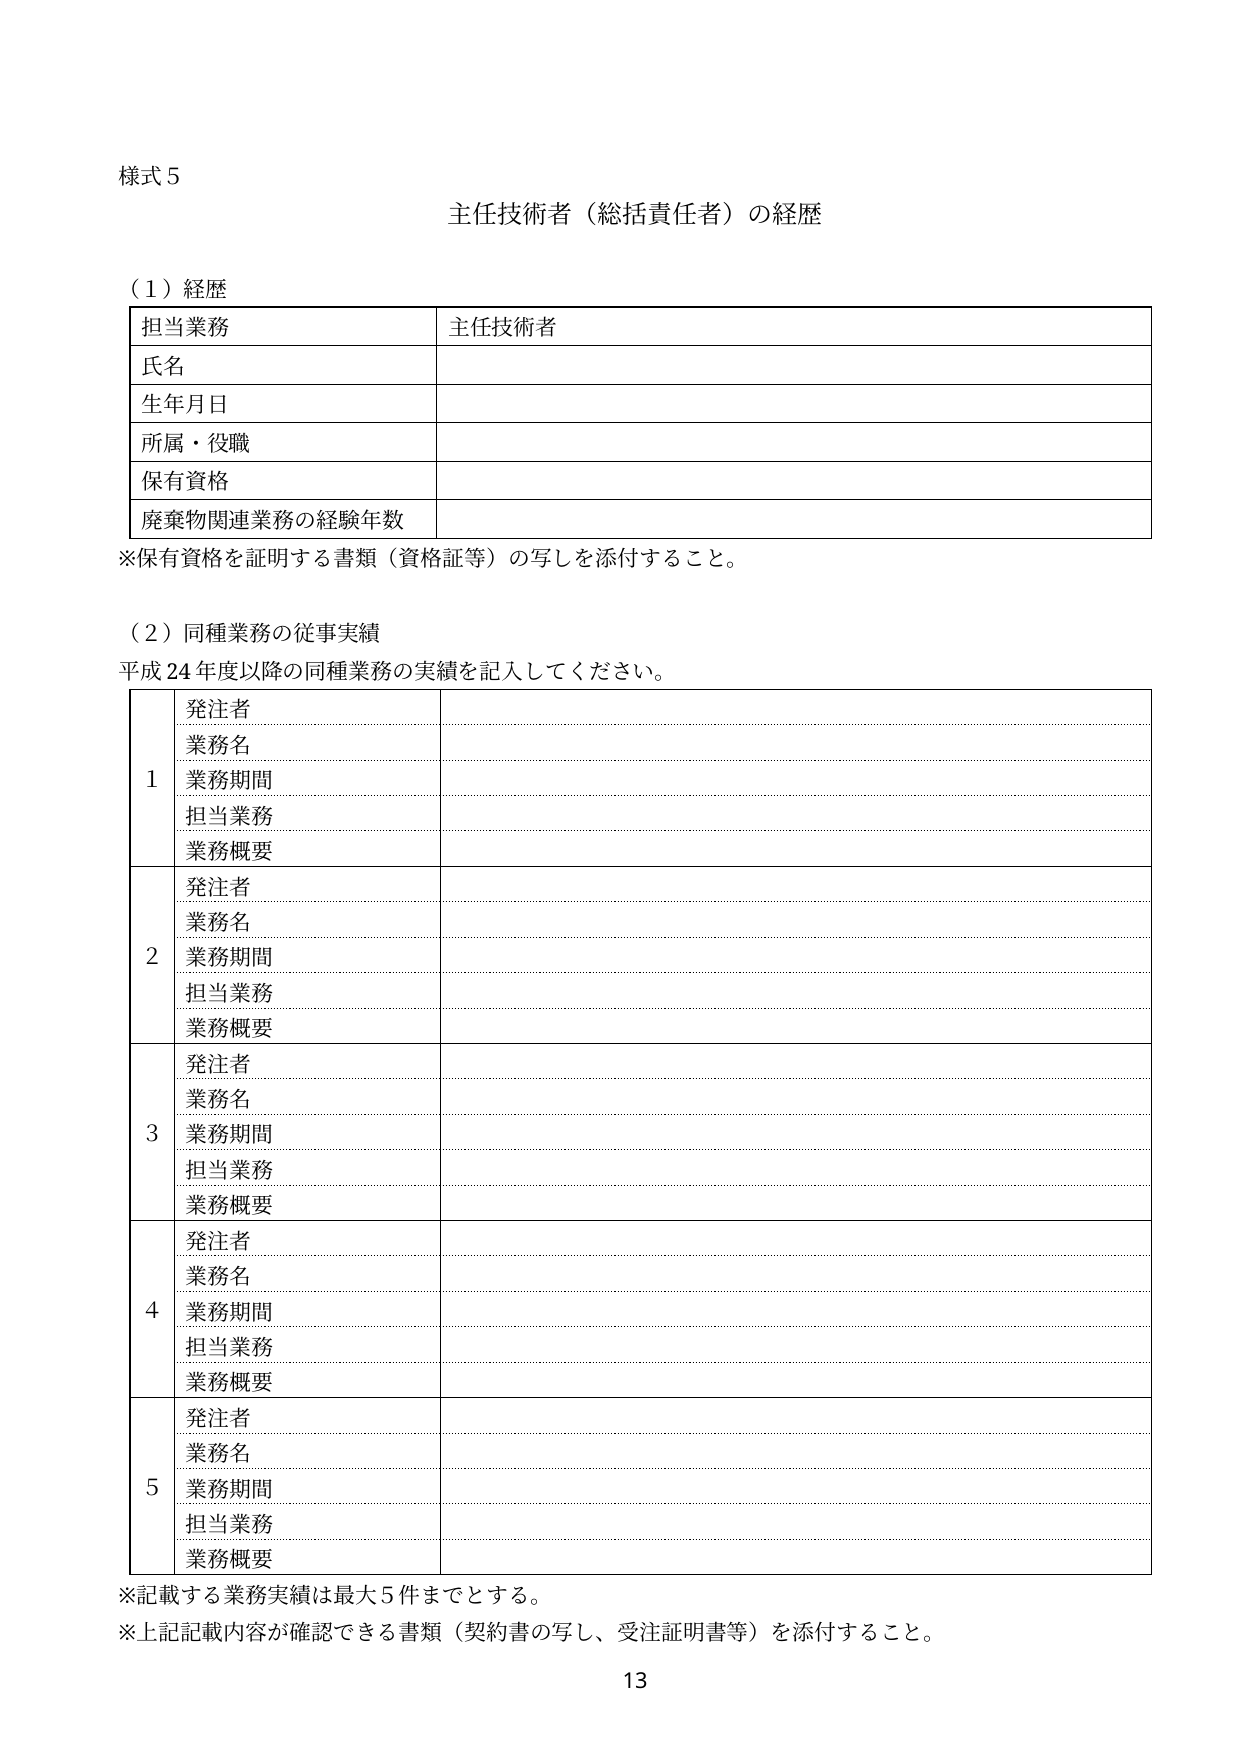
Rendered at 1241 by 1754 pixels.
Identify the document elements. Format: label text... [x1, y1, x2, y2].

text （１）経歴 [118, 269, 1152, 306]
table_cell [441, 972, 1151, 1007]
table_cell 業務期間 [175, 937, 440, 972]
table_cell 担当業務 [175, 1503, 440, 1539]
table_cell [441, 1114, 1151, 1149]
table_cell 担当業務 [175, 1149, 440, 1184]
table_header １ [131, 690, 174, 866]
table_cell 発注者 [175, 867, 440, 901]
table_cell [437, 500, 1151, 538]
table_cell [441, 937, 1151, 972]
table_cell [441, 1326, 1151, 1362]
table_cell 業務期間 [175, 1291, 440, 1326]
table_cell [437, 346, 1151, 383]
table_cell 業務概要 [175, 830, 440, 866]
table_cell [441, 1185, 1151, 1220]
table_header 発注者 [175, 690, 440, 724]
table_cell [441, 1468, 1151, 1503]
table_cell 業務名 [175, 724, 440, 759]
table_cell 業務概要 [175, 1008, 440, 1043]
table_cell 発注者 [175, 1221, 440, 1255]
table_cell [441, 1503, 1151, 1539]
text ※上記記載内容が確認できる書類（契約書の写し、受注証明書等）を添付すること。 [118, 1613, 1152, 1650]
table_cell 業務名 [175, 1078, 440, 1114]
text 主任技術者（総括責任者）の経歴 [118, 194, 1152, 231]
text 様式５ [118, 156, 1152, 194]
table_cell 担当業務 [175, 795, 440, 830]
table_cell ３ [131, 1044, 174, 1220]
table_cell [441, 1539, 1151, 1574]
text 平成24年度以降の同種業務の実績を記入してください。 [118, 651, 1152, 689]
table_cell 業務期間 [175, 760, 440, 795]
table_cell 業務期間 [175, 1468, 440, 1503]
table_cell 担当業務 [175, 972, 440, 1007]
table_cell [441, 1044, 1151, 1078]
table_cell [441, 830, 1151, 866]
table_cell 保有資格 [131, 462, 436, 499]
table_cell 業務概要 [175, 1362, 440, 1397]
table_cell 業務期間 [175, 1114, 440, 1149]
table_cell [441, 1291, 1151, 1326]
table_cell [441, 867, 1151, 901]
table_cell [441, 795, 1151, 830]
table_cell 業務名 [175, 1433, 440, 1468]
table_cell 業務概要 [175, 1539, 440, 1574]
table_cell 担当業務 [175, 1326, 440, 1362]
table_cell 氏名 [131, 346, 436, 383]
table_cell [441, 1149, 1151, 1184]
table_cell [441, 1362, 1151, 1397]
text ※記載する業務実績は最大５件までとする。 [118, 1575, 1152, 1613]
table_cell 業務名 [175, 1255, 440, 1291]
table_cell 廃棄物関連業務の経験年数 [131, 500, 436, 538]
table_cell 所属・役職 [131, 423, 436, 461]
table_cell 業務概要 [175, 1185, 440, 1220]
table_cell [441, 1255, 1151, 1291]
table_header 担当業務 [131, 308, 436, 345]
table_cell 生年月日 [131, 385, 436, 422]
table_cell ２ [131, 867, 174, 1043]
text （２）同種業務の従事実績 [118, 614, 1152, 651]
table_cell 発注者 [175, 1398, 440, 1432]
table_cell [441, 1398, 1151, 1432]
table_header 主任技術者 [437, 308, 1151, 345]
table_cell [437, 385, 1151, 422]
table_cell [441, 901, 1151, 937]
table_cell [441, 1433, 1151, 1468]
table_header [441, 690, 1151, 724]
table_cell [441, 760, 1151, 795]
table_cell 業務名 [175, 901, 440, 937]
table_cell ５ [131, 1398, 174, 1574]
table_cell 発注者 [175, 1044, 440, 1078]
table_cell [441, 1008, 1151, 1043]
table_cell ４ [131, 1221, 174, 1397]
table_cell [437, 462, 1151, 499]
table_cell [437, 423, 1151, 461]
table_cell [441, 724, 1151, 759]
text ※保有資格を証明する書類（資格証等）の写しを添付すること。 [118, 539, 1152, 576]
table_cell [441, 1221, 1151, 1255]
table_cell [441, 1078, 1151, 1114]
